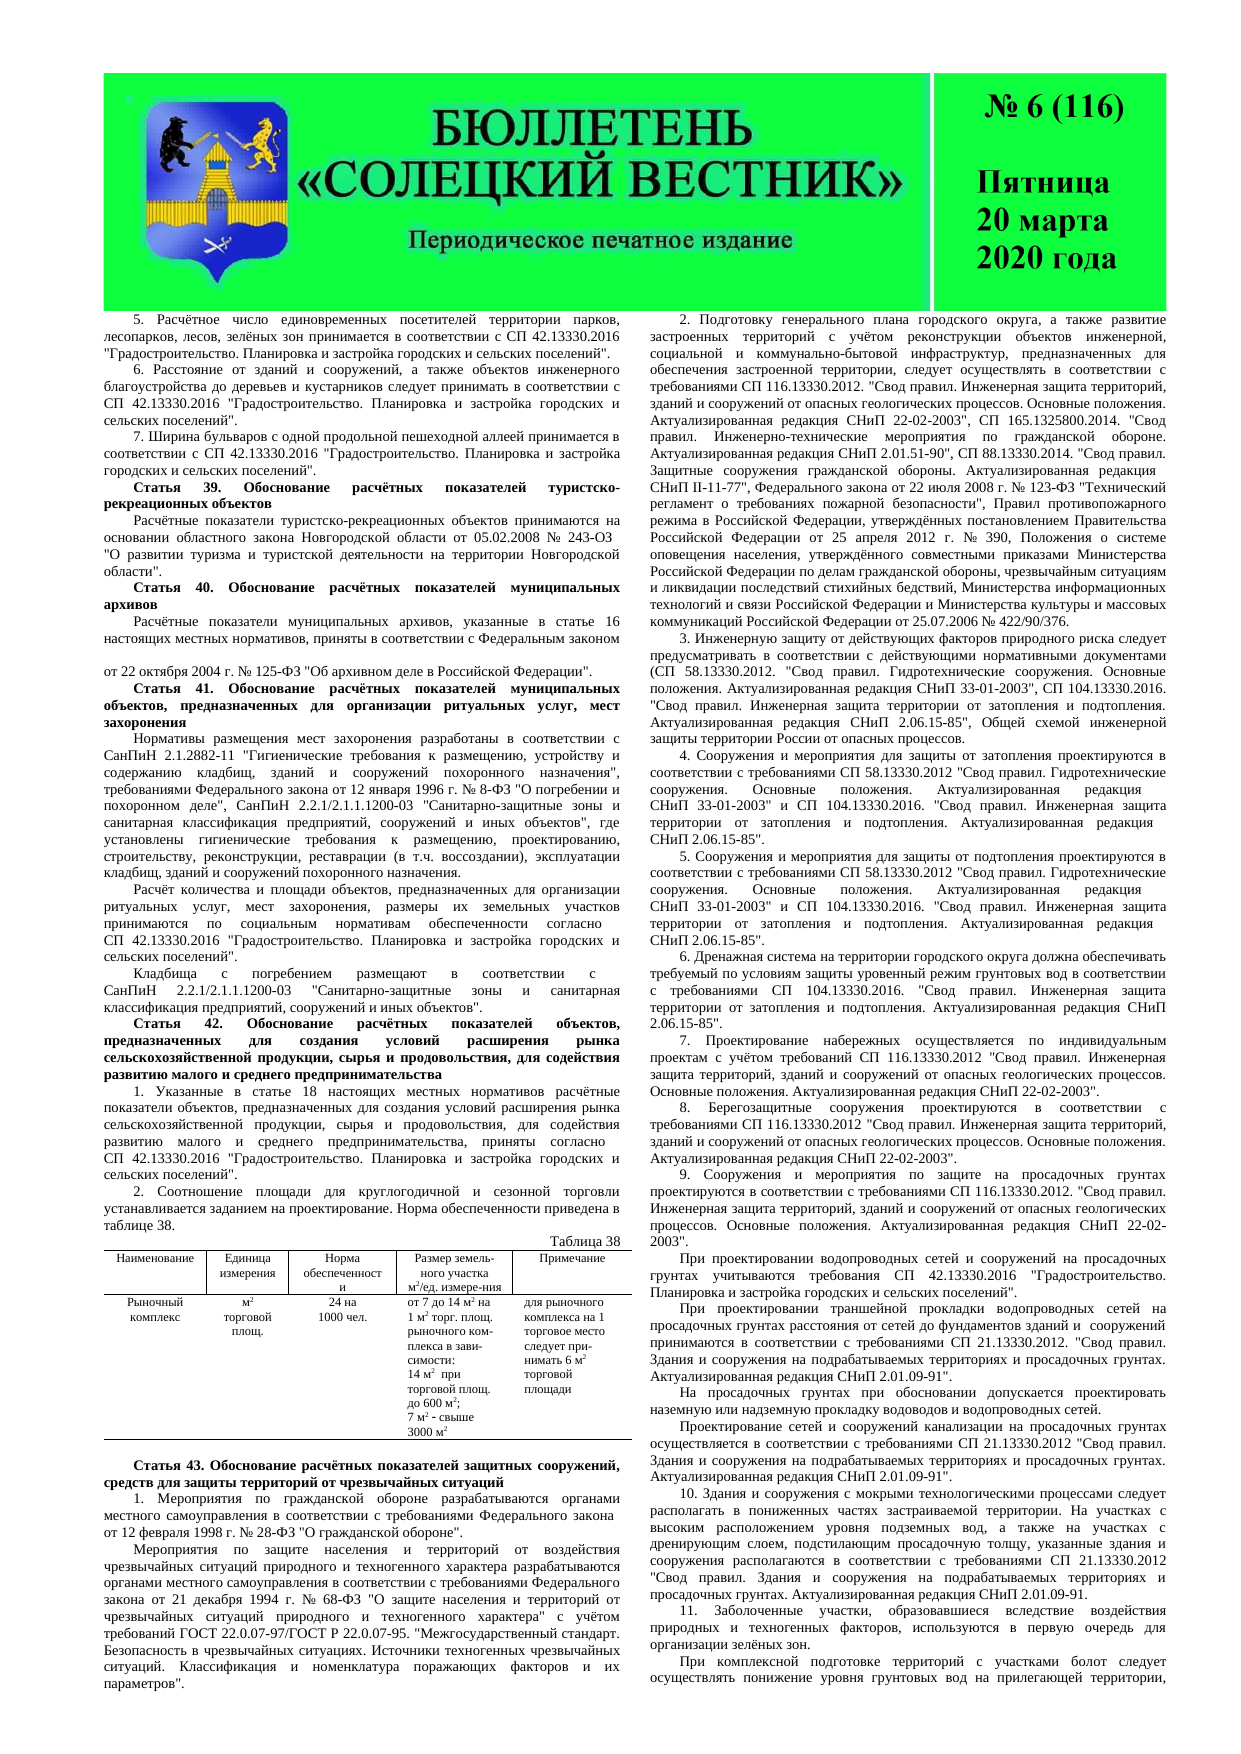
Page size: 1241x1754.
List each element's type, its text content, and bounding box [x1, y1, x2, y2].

text 1. Указанные в статье 18 настоящих местных нормативов расчётные показатели объектов, предназначенных для создания условий расширения рынка сельскохозяйственной продукции, сырья и продовольствия, для содействия развитию малого и среднего предпринимательства, приняты согласно СП 42.13330.2016 "Градостроительство. Планировка и застройка городских и сельских поселений". [103, 1082, 620, 1183]
text 10. Здания и сооружения с мокрыми технологическими процессами следует располагать в пониженных частях застраиваемой территории. На участках с высоким расположением уровня подземных вод, а также на участках с дренирующим слоем, подстилающим просадочную толщу, указанные здания и сооружения располагаются в соответствии с требованиями СП 21.13330.2012 "Свод правил. Здания и сооружения на подрабатываемых территориях и просадочных грунтах. Актуализированная редакция СНиП 2.01.09-91. [650, 1485, 1167, 1602]
text 1. Мероприятия по гражданской обороне разрабатываются органами местного самоуправления в соответствии с требованиями Федерального закона от 12 февраля 1998 г. № 28-ФЗ "О гражданской обороне". [103, 1490, 620, 1541]
text 9. Сооружения и мероприятия по защите на просадочных грунтах проектируются в соответствии с требованиями СП 116.13330.2012. "Свод правил. Инженерная защита территорий, зданий и сооружений от опасных геологических процессов. Основные положения. Актуализированная редакция СНиП 22-02-2003". [650, 1166, 1167, 1250]
text При проектировании траншейной прокладки водопроводных сетей на просадочных грунтах расстояния от сетей до фундаментов зданий и сооружений принимаются в соответствии с требованиями СП 21.13330.2012. "Свод правил. Здания и сооружения на подрабатываемых территориях и просадочных грунтах. Актуализированная редакция СНиП 2.01.09-91". [650, 1300, 1167, 1384]
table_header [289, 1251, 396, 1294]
text 6. Дренажная система на территории городского округа должна обеспечивать требуемый по условиям защиты уровенный режим грунтовых вод в соответствии с требованиями СП 104.13330.2016. "Свод правил. Инженерная защита территории от затопления и подтопления. Актуализированная редакция СНиП 2.06.15-85". [650, 948, 1167, 1032]
text Нормативы размещения мест захоронения разработаны в соответствии с СанПиН 2.1.2882-11 "Гигиенические требования к размещению, устройству и содержанию кладбищ, зданий и сооружений похоронного назначения", требованиями Федерального закона от 12 января 1996 г. № 8-ФЗ "О погребении и похоронном деле", СанПиН 2.2.1/2.1.1.1200-03 "Санитарно-защитные зоны и санитарная классификация предприятий, сооружений и иных объектов", где установлены гигиенические требования к размещению, проектированию, строительству, реконструкции, реставрации (в т.ч. воссоздании), эксплуатации кладбищ, зданий и сооружений похоронного назначения. [103, 730, 620, 881]
text Проектирование сетей и сооружений канализации на просадочных грунтах осуществляется в соответствии с требованиями СП 21.13330.2012 "Свод правил. Здания и сооружения на подрабатываемых территориях и просадочных грунтах. Актуализированная редакция СНиП 2.01.09-91". [650, 1418, 1167, 1485]
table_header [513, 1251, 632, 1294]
text 2. Подготовку генерального плана городского округа, а также развитие застроенных территорий с учётом реконструкции объектов инженерной, социальной и коммунально-бытовой инфраструктур, предназначенных для обеспечения застроенной территории, следует осуществлять в соответствии с требованиями СП 116.13330.2012. "Свод правил. Инженерная защита территорий, зданий и сооружений от опасных геологических процессов. Основные положения. Актуализированная редакция СНиП 22-02-2003", СП 165.1325800.2014. "Свод правил. Инженерно-технические мероприятия по гражданской обороне. Актуализированная редакция СНиП 2.01.51-90", СП 88.13330.2014. "Свод правил. Защитные сооружения гражданской обороны. Актуализированная редакция СНиП II-11-77", Федерального закона от 22 июля 2008 г. № 123-ФЗ "Технический регламент о требованиях пожарной безопасности", Правил противопожарного режима в Российской Федерации, утверждённых постановлением Правительства Российской Федерации от 25 апреля 2012 г. № 390, Положения о системе оповещения населения, утверждённого совместными приказами Министерства Российской Федерации по делам гражданской обороны, чрезвычайным ситуациям и ликвидации последствий стихийных бедствий, Министерства информационных технологий и связи Российской Федерации и Министерства культуры и массовых коммуникаций Российской Федерации от 25.07.2006 № 422/90/376. [650, 311, 1167, 629]
text На просадочных грунтах при обосновании допускается проектировать наземную или надземную прокладку водоводов и водопроводных сетей. [650, 1384, 1167, 1418]
text Кладбища с погребением размещают в соответствии с СанПиН 2.2.1/2.1.1.1200-03 "Санитарно-защитные зоны и санитарная классификация предприятий, сооружений и иных объектов". [103, 965, 620, 1015]
text Статья 40. Обоснование расчётных показателей муниципальных архивов [103, 579, 620, 613]
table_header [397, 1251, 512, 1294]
text Статья 41. Обоснование расчётных показателей муниципальных объектов, предназначенных для организации ритуальных услуг, мест захоронения [103, 680, 620, 730]
text 5. Сооружения и мероприятия для защиты от подтопления проектируются в соответствии с требованиями СП 58.13330.2012 "Свод правил. Гидротехнические сооружения. Основные положения. Актуализированная редакция СНиП 33-01-2003" и СП 104.13330.2016. "Свод правил. Инженерная защита территории от затопления и подтопления. Актуализированная редакция СНиП 2.06.15-85". [650, 847, 1167, 948]
text Статья 42. Обоснование расчётных показателей объектов, предназначенных для создания условий расширения рынка сельскохозяйственной продукции, сырья и продовольствия, для содействия развитию малого и среднего предпринимательства [103, 1015, 620, 1082]
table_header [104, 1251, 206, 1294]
text Статья 39. Обоснование расчётных показателей туристско-рекреационных объектов [103, 478, 620, 512]
text 6. Расстояние от зданий и сооружений, а также объектов инженерного благоустройства до деревьев и кустарников следует принимать в соответствии с СП 42.13330.2016 "Градостроительство. Планировка и застройка городских и сельских поселений". [103, 361, 620, 428]
text 3. Инженерную защиту от действующих факторов природного риска следует предусматривать в соответствии с действующими нормативными документами (СП 58.13330.2012. "Свод правил. Гидротехнические сооружения. Основные положения. Актуализированная редакция СНиП 33-01-2003", СП 104.13330.2016. "Свод правил. Инженерная защита территории от затопления и подтопления. Актуализированная редакция СНиП 2.06.15-85", Общей схемой инженерной защиты территории России от опасных процессов. [650, 629, 1167, 747]
text 7. Проектирование набережных осуществляется по индивидуальным проектам с учётом требований СП 116.13330.2012 "Свод правил. Инженерная защита территорий, зданий и сооружений от опасных геологических процессов. Основные положения. Актуализированная редакция СНиП 22-02-2003". [650, 1032, 1167, 1099]
text 2. Соотношение площади для круглогодичной и сезонной торговли устанавливается заданием на проектирование. Норма обеспеченности приведена в таблице 38. [103, 1183, 620, 1233]
text Таблица 38 [103, 1233, 620, 1250]
text Расчётные показатели муниципальных архивов, указанные в статье 16 настоящих местных нормативов, приняты в соответствии с Федеральным законом от 22 октября 2004 г. № 125-ФЗ "Об архивном деле в Российской Федерации". [103, 613, 620, 680]
text 7. Ширина бульваров с одной продольной пешеходной аллеей принимается в соответствии с СП 42.13330.2016 "Градостроительство. Планировка и застройка городских и сельских поселений". [103, 428, 620, 478]
text Расчётные показатели туристско-рекреационных объектов принимаются на основании областного закона Новгородской области от 05.02.2008 № 243-ОЗ "О развитии туризма и туристской деятельности на территории Новгородской области". [103, 512, 620, 579]
text 11. Заболоченные участки, образовавшиеся вследствие воздействия природных и техногенных факторов, используются в первую очередь для организации зелёных зон. [650, 1602, 1167, 1652]
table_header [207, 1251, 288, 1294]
text 5. Расчётное число единовременных посетителей территории парков, лесопарков, лесов, зелёных зон принимается в соответствии с СП 42.13330.2016 "Градостроительство. Планировка и застройка городских и сельских поселений". [103, 311, 620, 361]
text При проектировании водопроводных сетей и сооружений на просадочных грунтах учитываются требования СП 42.13330.2016 "Градостроительство. Планировка и застройка городских и сельских поселений". [650, 1250, 1167, 1300]
text 8. Берегозащитные сооружения проектируются в соответствии с требованиями СП 116.13330.2012 "Свод правил. Инженерная защита территорий, зданий и сооружений от опасных геологических процессов. Основные положения. Актуализированная редакция СНиП 22-02-2003". [650, 1099, 1167, 1166]
text Расчёт количества и площади объектов, предназначенных для организации ритуальных услуг, мест захоронения, размеры их земельных участков принимаются по социальным нормативам обеспеченности согласно СП 42.13330.2016 "Градостроительство. Планировка и застройка городских и сельских поселений". [103, 881, 620, 965]
text Мероприятия по защите населения и территорий от воздействия чрезвычайных ситуаций природного и техногенного характера разрабатываются органами местного самоуправления в соответствии с требованиями Федерального закона от 21 декабря 1994 г. № 68-ФЗ "О защите населения и территорий от чрезвычайных ситуаций природного и техногенного характера" с учётом требований ГОСТ 22.0.07-97/ГОСТ Р 22.0.07-95. "Межгосударственный стандарт. Безопасность в чрезвычайных ситуациях. Источники техногенных чрезвычайных ситуаций. Классификация и номенклатура поражающих факторов и их параметров". [103, 1541, 620, 1692]
picture [103, 73, 1167, 311]
text 4. Сооружения и мероприятия для защиты от затопления проектируются в соответствии с требованиями СП 58.13330.2012 "Свод правил. Гидротехнические сооружения. Основные положения. Актуализированная редакция СНиП 33-01-2003" и СП 104.13330.2016. "Свод правил. Инженерная защита территории от затопления и подтопления. Актуализированная редакция СНиП 2.06.15-85". [650, 747, 1167, 847]
text Статья 43. Обоснование расчётных показателей защитных сооружений, средств для защиты территорий от чрезвычайных ситуаций [103, 1457, 620, 1490]
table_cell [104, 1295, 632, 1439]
